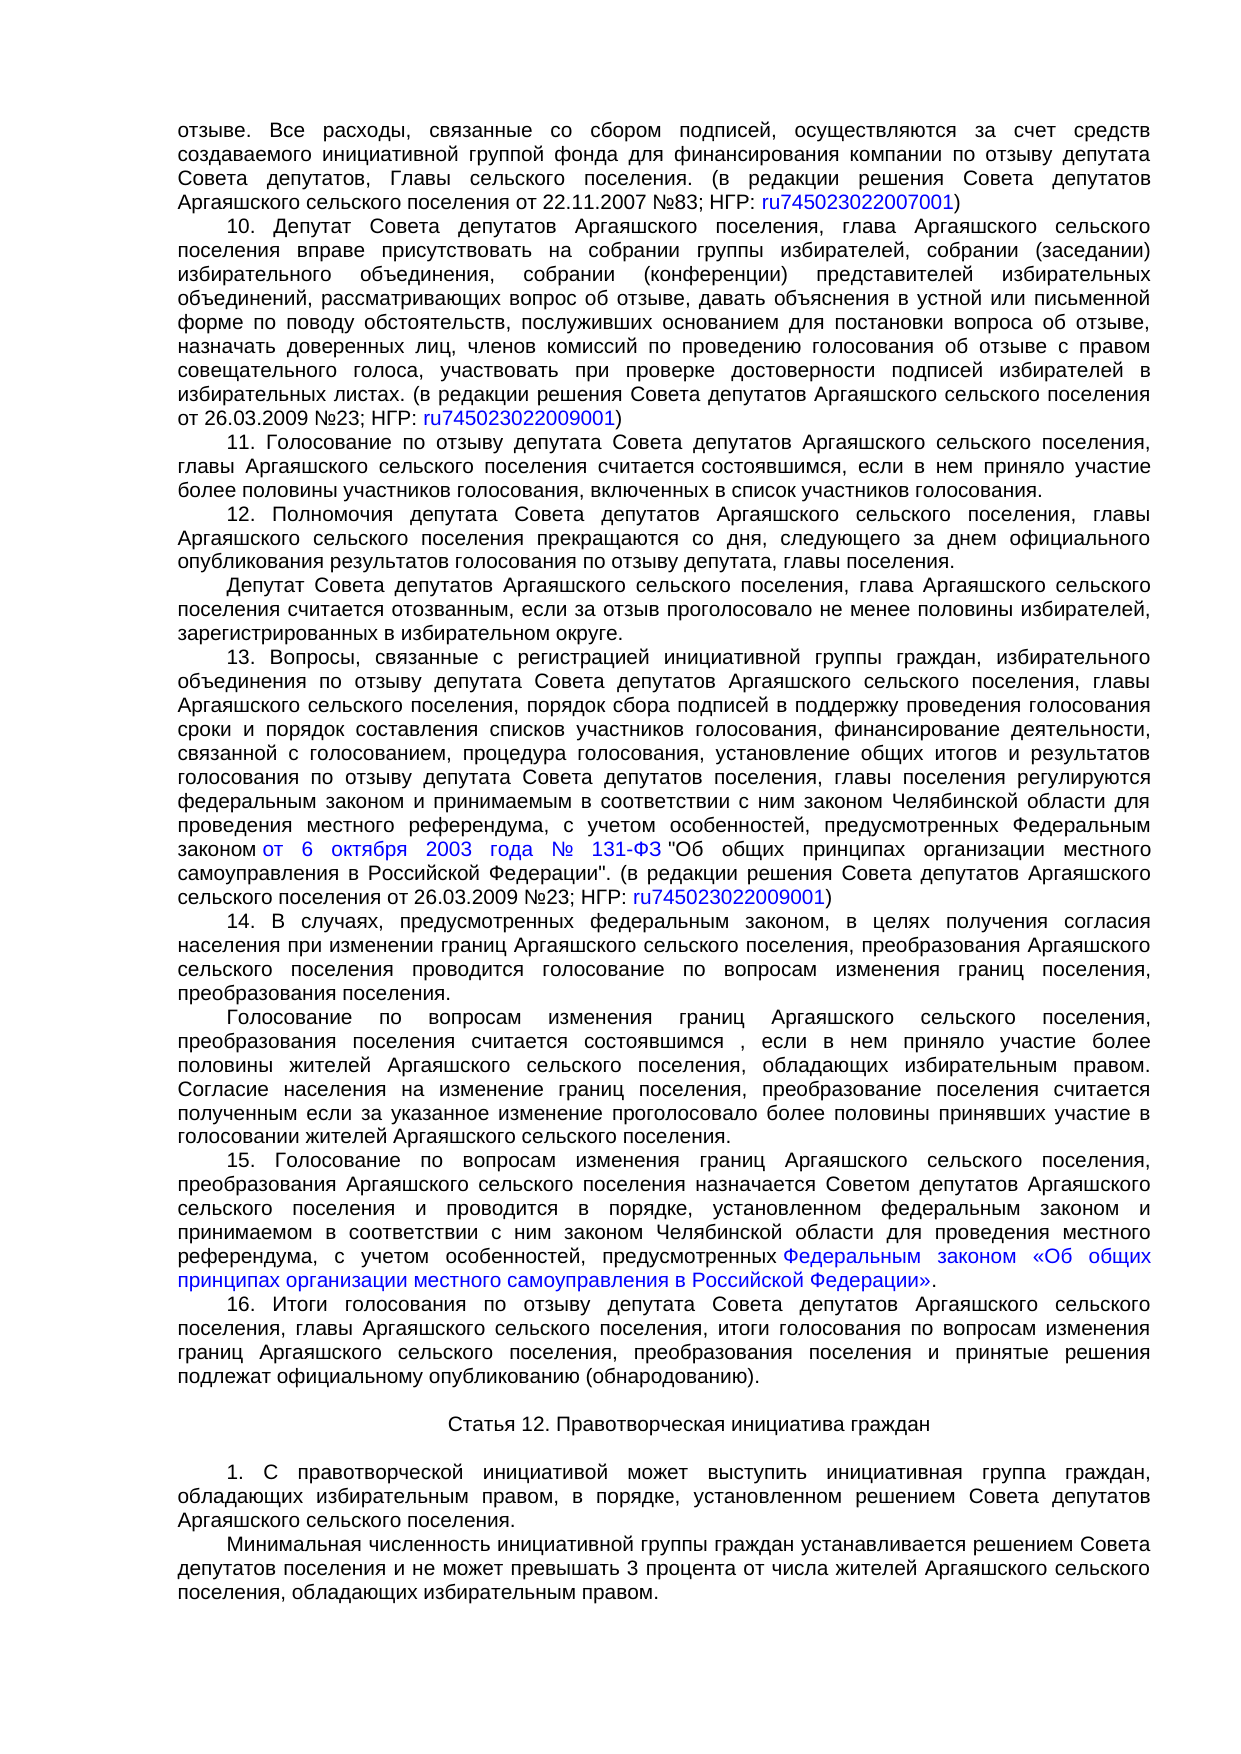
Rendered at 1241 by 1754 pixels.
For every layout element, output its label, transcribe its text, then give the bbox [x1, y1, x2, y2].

text Голосование по вопросам изменения границ Аргаяшского сельского поселения, преобразования поселения считается состоявшимся , если в нем приняло участие более половины жителей Аргаяшского сельского поселения, обладающих избирательным правом. Согласие населения на изменение границ поселения, преобразование поселения считается полученным если за указанное изменение проголосовало более половины принявших участие в голосовании жителей Аргаяшского сельского поселения. [177, 1004, 1152, 1148]
text 13. Вопросы, связанные с регистрацией инициативной группы граждан, избирательного объединения по отзыву депутата Совета депутатов Аргаяшского сельского поселения, главы Аргаяшского сельского поселения, порядок сбора подписей в поддержку проведения голосования сроки и порядок составления списков участников голосования, финансирование деятельности, связанной с голосованием, процедура голосования, установление общих итогов и результатов голосования по отзыву депутата Совета депутатов поселения, главы поселения регулируются федеральным законом и принимаемым в соответствии с ним законом Челябинской области для проведения местного референдума, с учетом особенностей, предусмотренных Федеральным законом от 6 октября 2003 года № 131-ФЗ "Об общих принципах организации местного самоуправления в Российской Федерации". (в редакции решения Совета депутатов Аргаяшского сельского поселения от 26.03.2009 №23; НГР: ru745023022009001) [177, 645, 1152, 909]
text 12. Полномочия депутата Совета депутатов Аргаяшского сельского поселения, главы Аргаяшского сельского поселения прекращаются со дня, следующего за днем официального опубликования результатов голосования по отзыву депутата, главы поселения. [177, 501, 1152, 573]
text 10. Депутат Совета депутатов Аргаяшского поселения, глава Аргаяшского сельского поселения вправе присутствовать на собрании группы избирателей, собрании (заседании) избирательного объединения, собрании (конференции) представителей избирательных объединений, рассматривающих вопрос об отзыве, давать объяснения в устной или письменной форме по поводу обстоятельств, послуживших основанием для постановки вопроса об отзыве, назначать доверенных лиц, членов комиссий по проведению голосования об отзыве с правом совещательного голоса, участвовать при проверке достоверности подписей избирателей в избирательных листах. (в редакции решения Совета депутатов Аргаяшского сельского поселения от 26.03.2009 №23; НГР: ru745023022009001) [177, 214, 1152, 429]
text 11. Голосование по отзыву депутата Совета депутатов Аргаяшского сельского поселения, главы Аргаяшского сельского поселения считается состоявшимся, если в нем приняло участие более половины участников голосования, включенных в список участников голосования. [177, 429, 1152, 501]
text 1. С правотворческой инициативой может выступить инициативная группа граждан, обладающих избирательным правом, в порядке, установленном решением Совета депутатов Аргаяшского сельского поселения. [177, 1460, 1152, 1532]
text Статья 12. Правотворческая инициатива граждан [177, 1412, 1152, 1436]
text 14. В случаях, предусмотренных федеральным законом, в целях получения согласия населения при изменении границ Аргаяшского сельского поселения, преобразования Аргаяшского сельского поселения проводится голосование по вопросам изменения границ поселения, преобразования поселения. [177, 909, 1152, 1004]
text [177, 118, 1152, 214]
text Депутат Совета депутатов Аргаяшского сельского поселения, глава Аргаяшского сельского поселения считается отозванным, если за отзыв проголосовало не менее половины избирателей, зарегистрированных в избирательном округе. [177, 573, 1152, 645]
text Минимальная численность инициативной группы граждан устанавливается решением Совета депутатов поселения и не может превышать 3 процента от числа жителей Аргаяшского сельского поселения, обладающих избирательным правом. [177, 1532, 1152, 1603]
text 16. Итоги голосования по отзыву депутата Совета депутатов Аргаяшского сельского поселения, главы Аргаяшского сельского поселения, итоги голосования по вопросам изменения границ Аргаяшского сельского поселения, преобразования поселения и принятые решения подлежат официальному опубликованию (обнародованию). [177, 1292, 1152, 1388]
text 15. Голосование по вопросам изменения границ Аргаяшского сельского поселения, преобразования Аргаяшского сельского поселения назначается Советом депутатов Аргаяшского сельского поселения и проводится в порядке, установленном федеральным законом и принимаемом в соответствии с ним законом Челябинской области для проведения местного референдума, с учетом особенностей, предусмотренных Федеральным законом «Об общих принципах организации местного самоуправления в Российской Федерации». [177, 1148, 1152, 1292]
